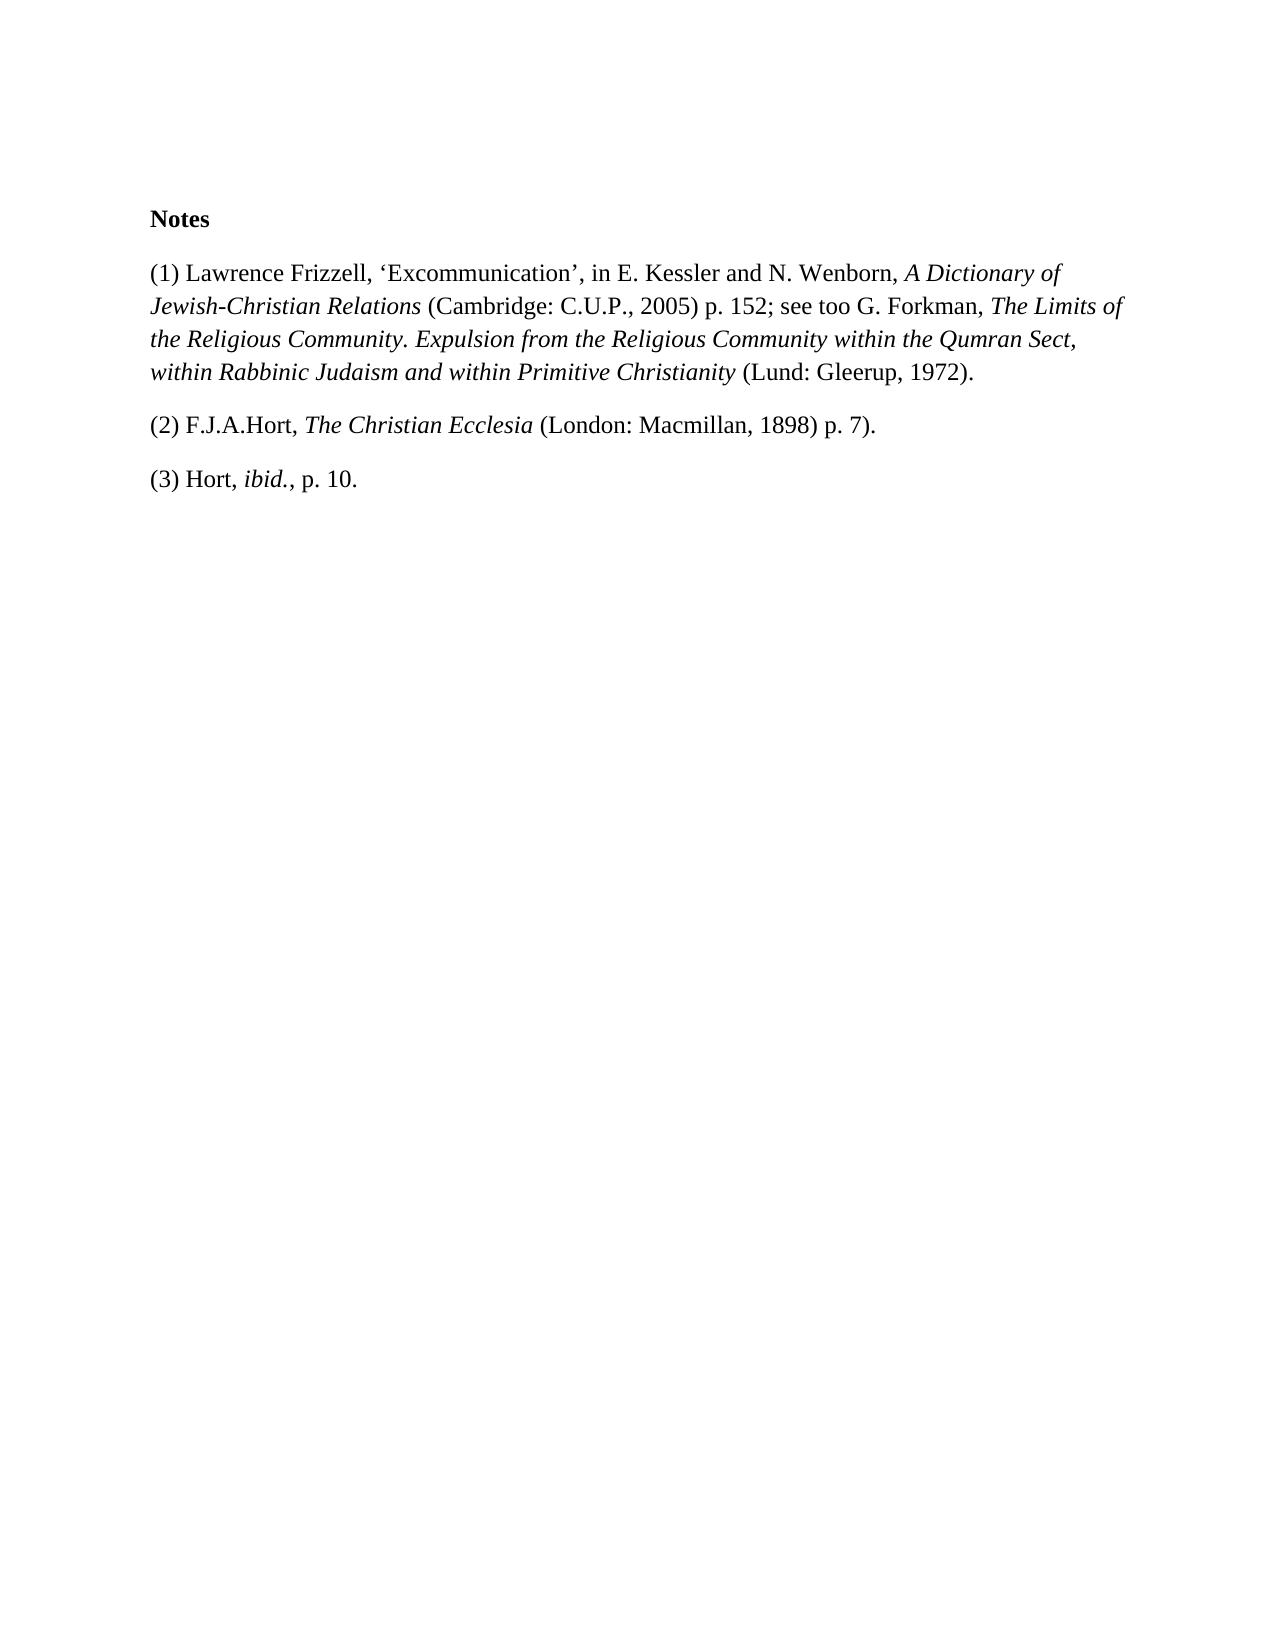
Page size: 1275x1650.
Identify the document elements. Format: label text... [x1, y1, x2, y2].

text (3) Hort, ibid., p. 10. [150, 464, 1125, 493]
text (2) F.J.A.Hort, The Christian Ecclesia (London: Macmillan, 1898) p. 7). [150, 411, 1125, 439]
text Notes [150, 204, 1125, 233]
text (1) Lawrence Frizzell, ‘Excommunication’, in E. Kessler and N. Wenborn, A Dictionary of Jewish-Christian Relations (Cambridge: C.U.P., 2005) p. 152; see too G. Forkman, The Limits of the Religious Community. Expulsion from the Religious Community within the Qumran Sect, within Rabbinic Judaism and within Primitive Christianity (Lund: Gleerup, 1972). [150, 258, 1125, 386]
